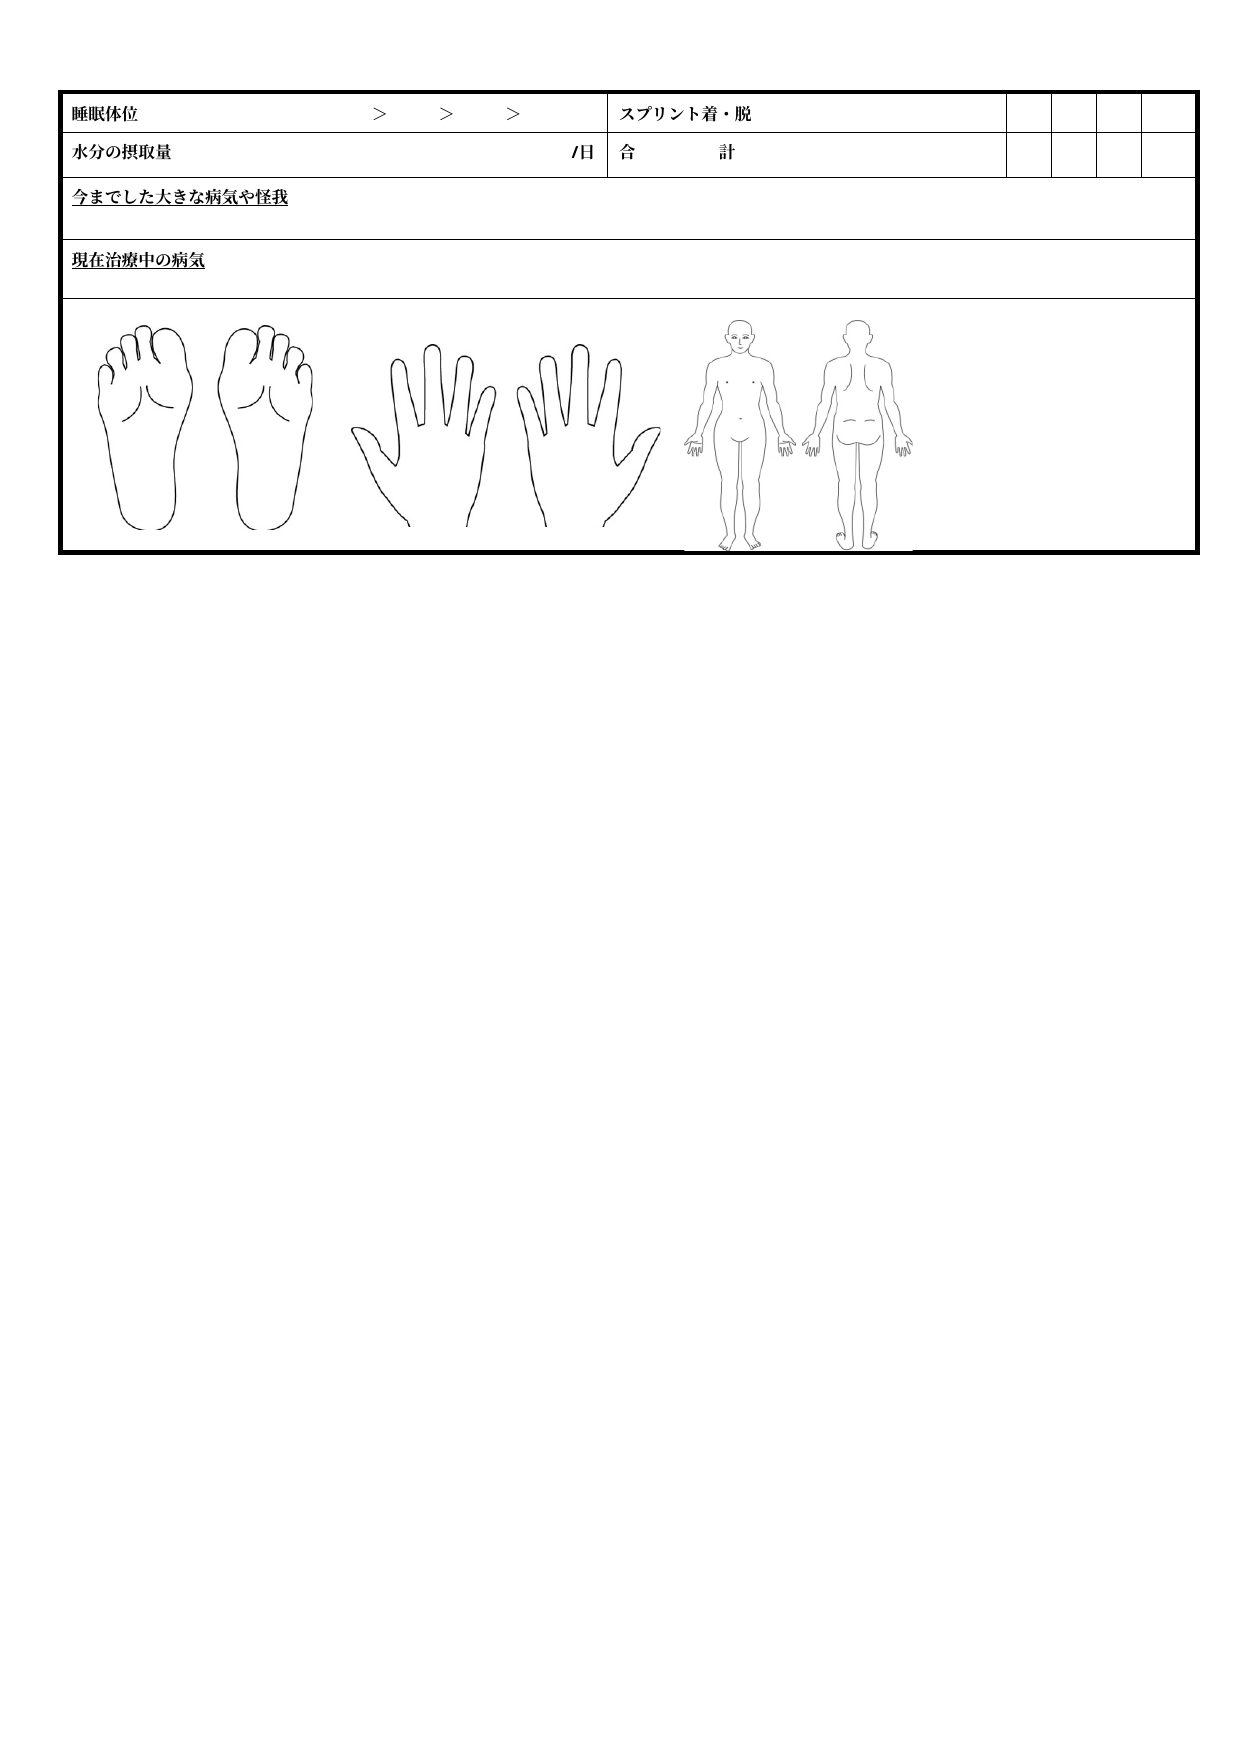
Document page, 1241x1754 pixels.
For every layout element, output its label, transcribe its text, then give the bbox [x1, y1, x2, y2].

table_cell 合 計 [608, 133, 1006, 177]
table_cell [1007, 94, 1051, 132]
table_cell スプリント着・脱 [608, 94, 1006, 132]
table_cell [63, 299, 1195, 550]
picture [97, 325, 313, 529]
picture [684, 320, 913, 548]
table_cell [1052, 94, 1096, 132]
table_cell [1142, 94, 1195, 132]
table_cell 現在治療中の病気 [63, 240, 1195, 298]
picture [351, 344, 661, 526]
table_cell [1007, 133, 1051, 177]
table_cell 睡眠体位 ＞ ＞ ＞ [63, 94, 607, 132]
table_cell 今までした大きな病気や怪我 [63, 178, 1195, 239]
table_cell [1142, 133, 1195, 177]
table_cell [1052, 133, 1096, 177]
table_cell 水分の摂取量 /日 [63, 133, 607, 177]
table_cell [1097, 94, 1141, 132]
table_cell [1097, 133, 1141, 177]
